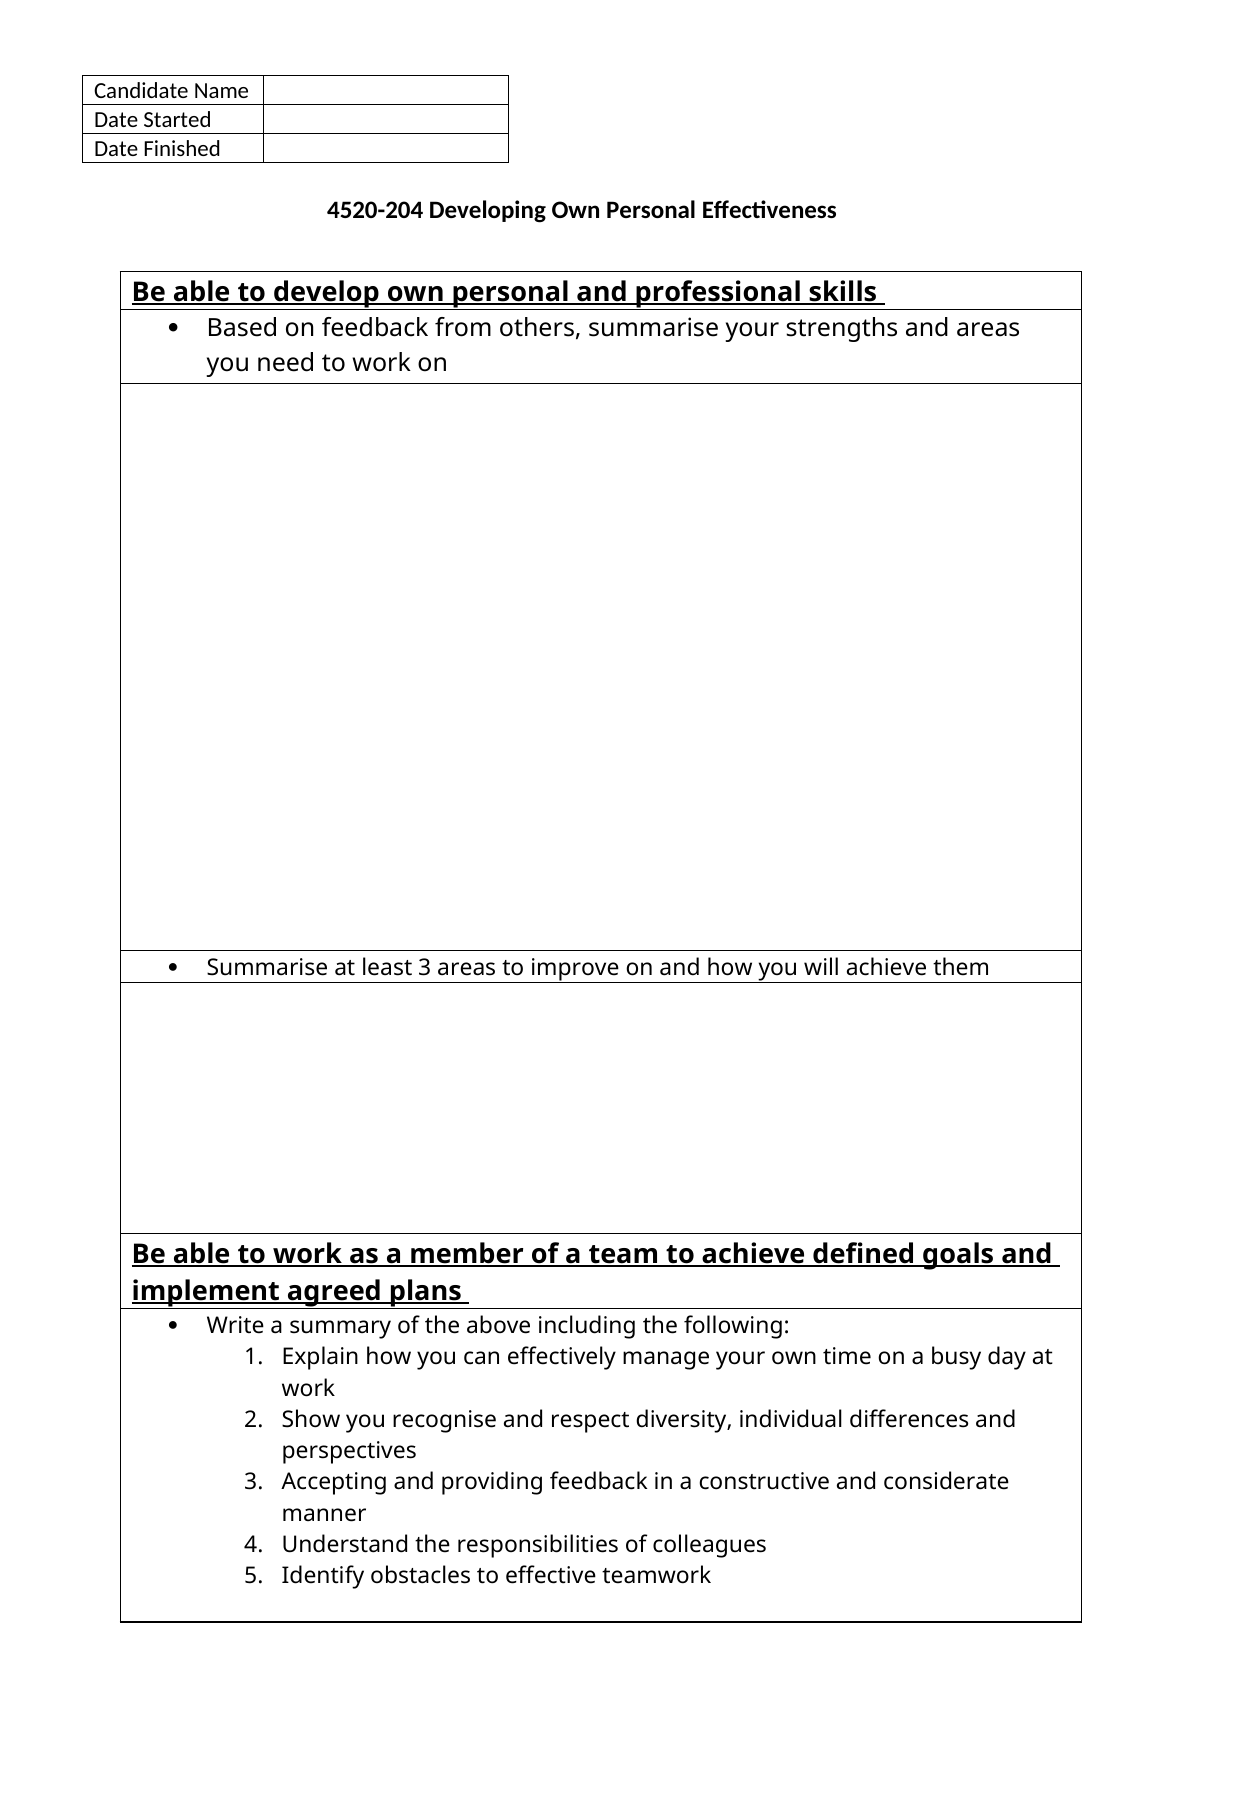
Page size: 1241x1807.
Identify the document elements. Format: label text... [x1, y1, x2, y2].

table_cell Write a summary of the above including the following: Explain how you can effectively manage your own time on a busy day at work Show you recognise and respect diversity, individual differences and perspectives Accepting and providing feedback in a constructive and considerate manner Understand the responsibilities of colleagues Identify obstacles to effective teamwork [121, 1309, 1081, 1621]
text 4520-204 Developing Own Personal Effectiveness [82, 194, 1082, 224]
table_cell [121, 983, 1081, 1233]
table_cell Summarise at least 3 areas to improve on and how you will achieve them [121, 951, 1081, 982]
table_cell [121, 384, 1081, 950]
table_cell Be able to work as a member of a team to achieve defined goals and implement agreed plans [121, 1234, 1081, 1308]
table_header Be able to develop own personal and professional skills [121, 272, 1081, 309]
table_cell Based on feedback from others, summarise your strengths and areas you need to work on [121, 310, 1081, 383]
